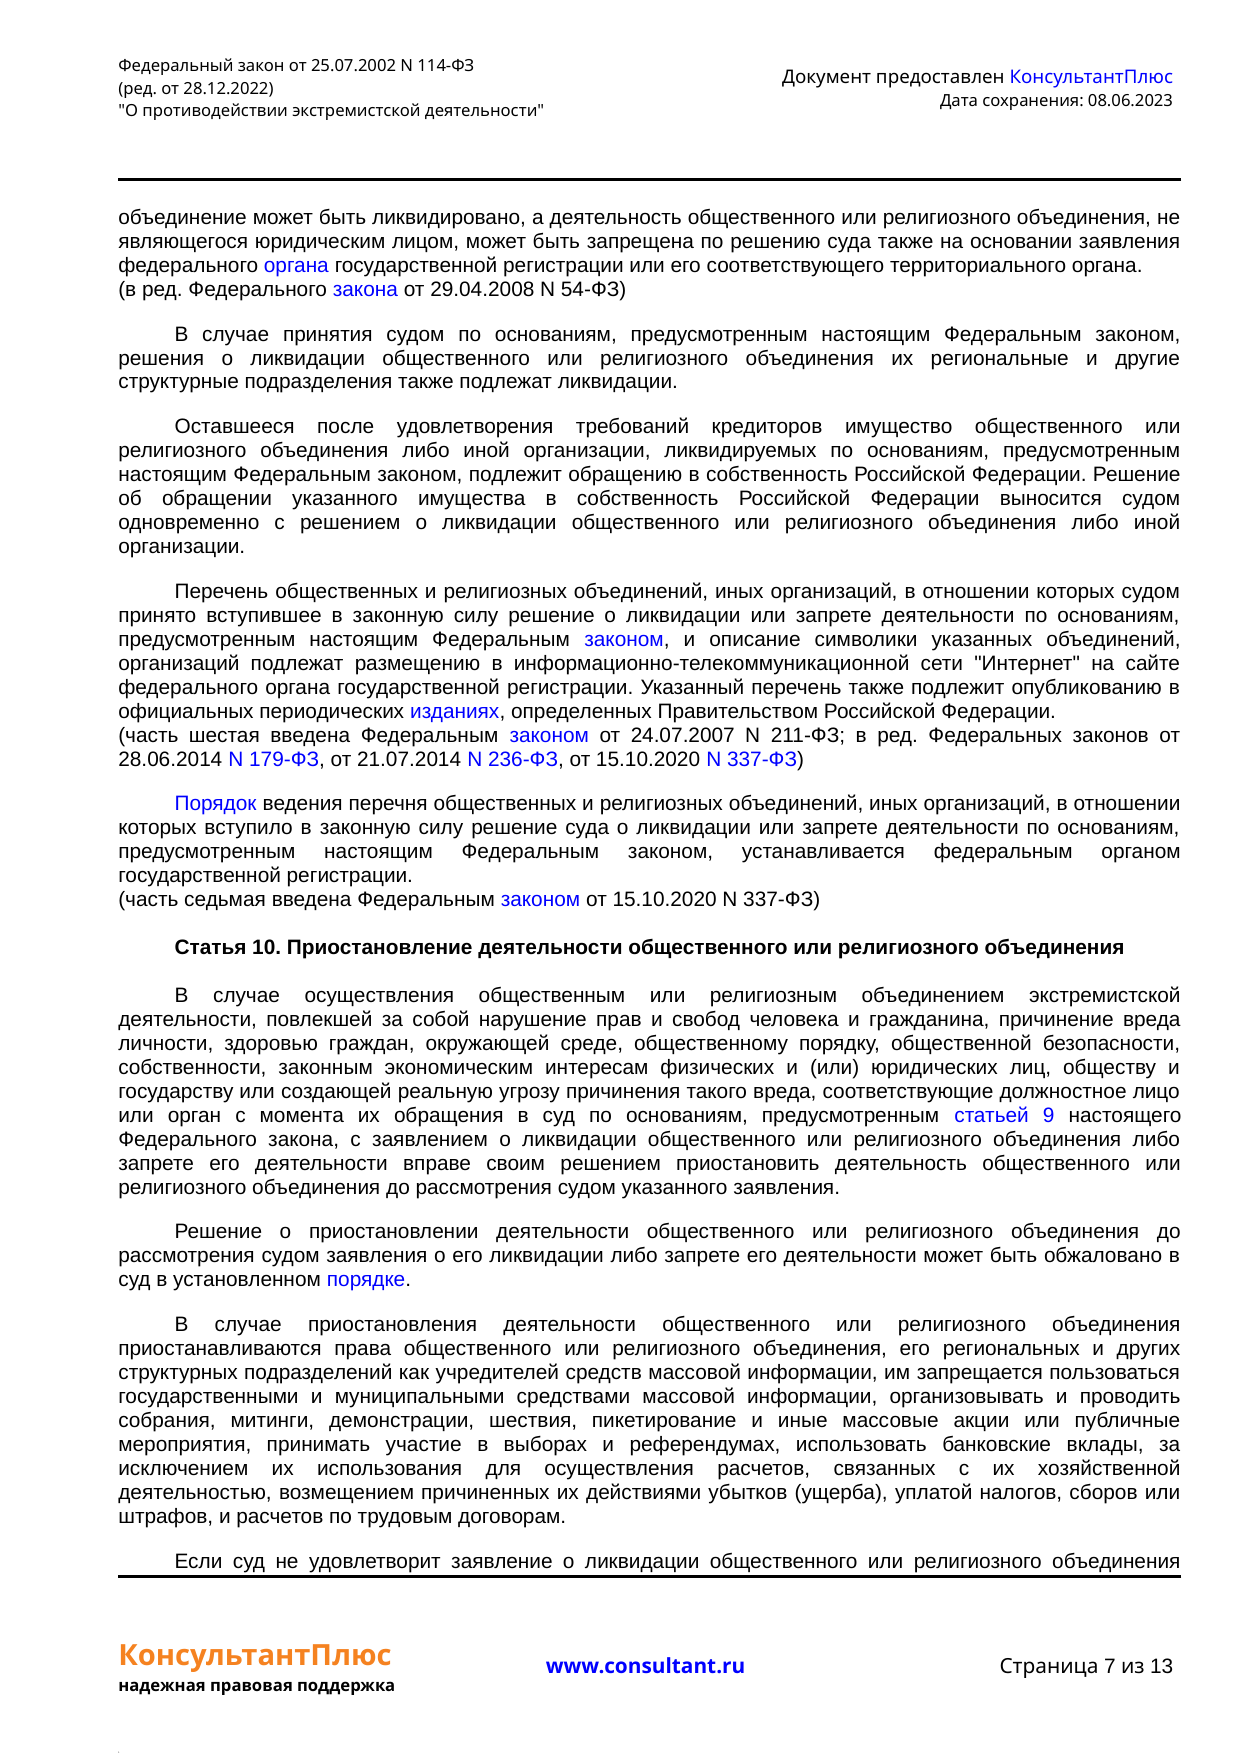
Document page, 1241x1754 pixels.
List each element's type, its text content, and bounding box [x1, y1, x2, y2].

text В случае принятия судом по основаниям, предусмотренным настоящим Федеральным законом, решения о ликвидации общественного или религиозного объединения их региональные и другие структурные подразделения также подлежат ликвидации. [118, 321, 1181, 393]
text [118, 1548, 1181, 1572]
text Оставшееся после удовлетворения требований кредиторов имущество общественного или религиозного объединения либо иной организации, ликвидируемых по основаниям, предусмотренным настоящим Федеральным законом, подлежит обращению в собственность Российской Федерации. Решение об обращении указанного имущества в собственность Российской Федерации выносится судом одновременно с решением о ликвидации общественного или религиозного объединения либо иной организации. [118, 414, 1181, 558]
text (часть седьмая введена Федеральным законом от 15.10.2020 N 337-ФЗ) [118, 887, 1181, 911]
text Порядок ведения перечня общественных и религиозных объединений, иных организаций, в отношении которых вступило в законную силу решение суда о ликвидации или запрете деятельности по основаниям, предусмотренным настоящим Федеральным законом, устанавливается федеральным органом государственной регистрации. [118, 791, 1181, 887]
text В случае осуществления общественным или религиозным объединением экстремистской деятельности, повлекшей за собой нарушение прав и свобод человека и гражданина, причинение вреда личности, здоровью граждан, окружающей среде, общественному порядку, общественной безопасности, собственности, законным экономическим интересам физических и (или) юридических лиц, обществу и государству или создающей реальную угрозу причинения такого вреда, соответствующие должностное лицо или орган с момента их обращения в суд по основаниям, предусмотренным статьей 9 настоящего Федерального закона, с заявлением о ликвидации общественного или религиозного объединения либо запрете его деятельности вправе своим решением приостановить деятельность общественного или религиозного объединения до рассмотрения судом указанного заявления. [118, 983, 1181, 1198]
text В случае приостановления деятельности общественного или религиозного объединения приостанавливаются права общественного или религиозного объединения, его региональных и других структурных подразделений как учредителей средств массовой информации, им запрещается пользоваться государственными и муниципальными средствами массовой информации, организовывать и проводить собрания, митинги, демонстрации, шествия, пикетирование и иные массовые акции или публичные мероприятия, принимать участие в выборах и референдумах, использовать банковские вклады, за исключением их использования для осуществления расчетов, связанных с их хозяйственной деятельностью, возмещением причиненных их действиями убытков (ущерба), уплатой налогов, сборов или штрафов, и расчетов по трудовым договорам. [118, 1312, 1181, 1528]
text (часть шестая введена Федеральным законом от 24.07.2007 N 211-ФЗ; в ред. Федеральных законов от 28.06.2014 N 179-ФЗ, от 21.07.2014 N 236-ФЗ, от 15.10.2020 N 337-ФЗ) [118, 722, 1181, 770]
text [118, 205, 1181, 277]
text Решение о приостановлении деятельности общественного или религиозного объединения до рассмотрения судом заявления о его ликвидации либо запрете его деятельности может быть обжаловано в суд в установленном порядке. [118, 1219, 1181, 1291]
text Перечень общественных и религиозных объединений, иных организаций, в отношении которых судом принято вступившее в законную силу решение о ликвидации или запрете деятельности по основаниям, предусмотренным настоящим Федеральным законом, и описание символики указанных объединений, организаций подлежат размещению в информационно-телекоммуникационной сети "Интернет" на сайте федерального органа государственной регистрации. Указанный перечень также подлежит опубликованию в официальных периодических изданиях, определенных Правительством Российской Федерации. [118, 579, 1181, 722]
title Статья 10. Приостановление деятельности общественного или религиозного объединения [118, 935, 1181, 959]
text (в ред. Федерального закона от 29.04.2008 N 54-ФЗ) [118, 277, 1181, 301]
